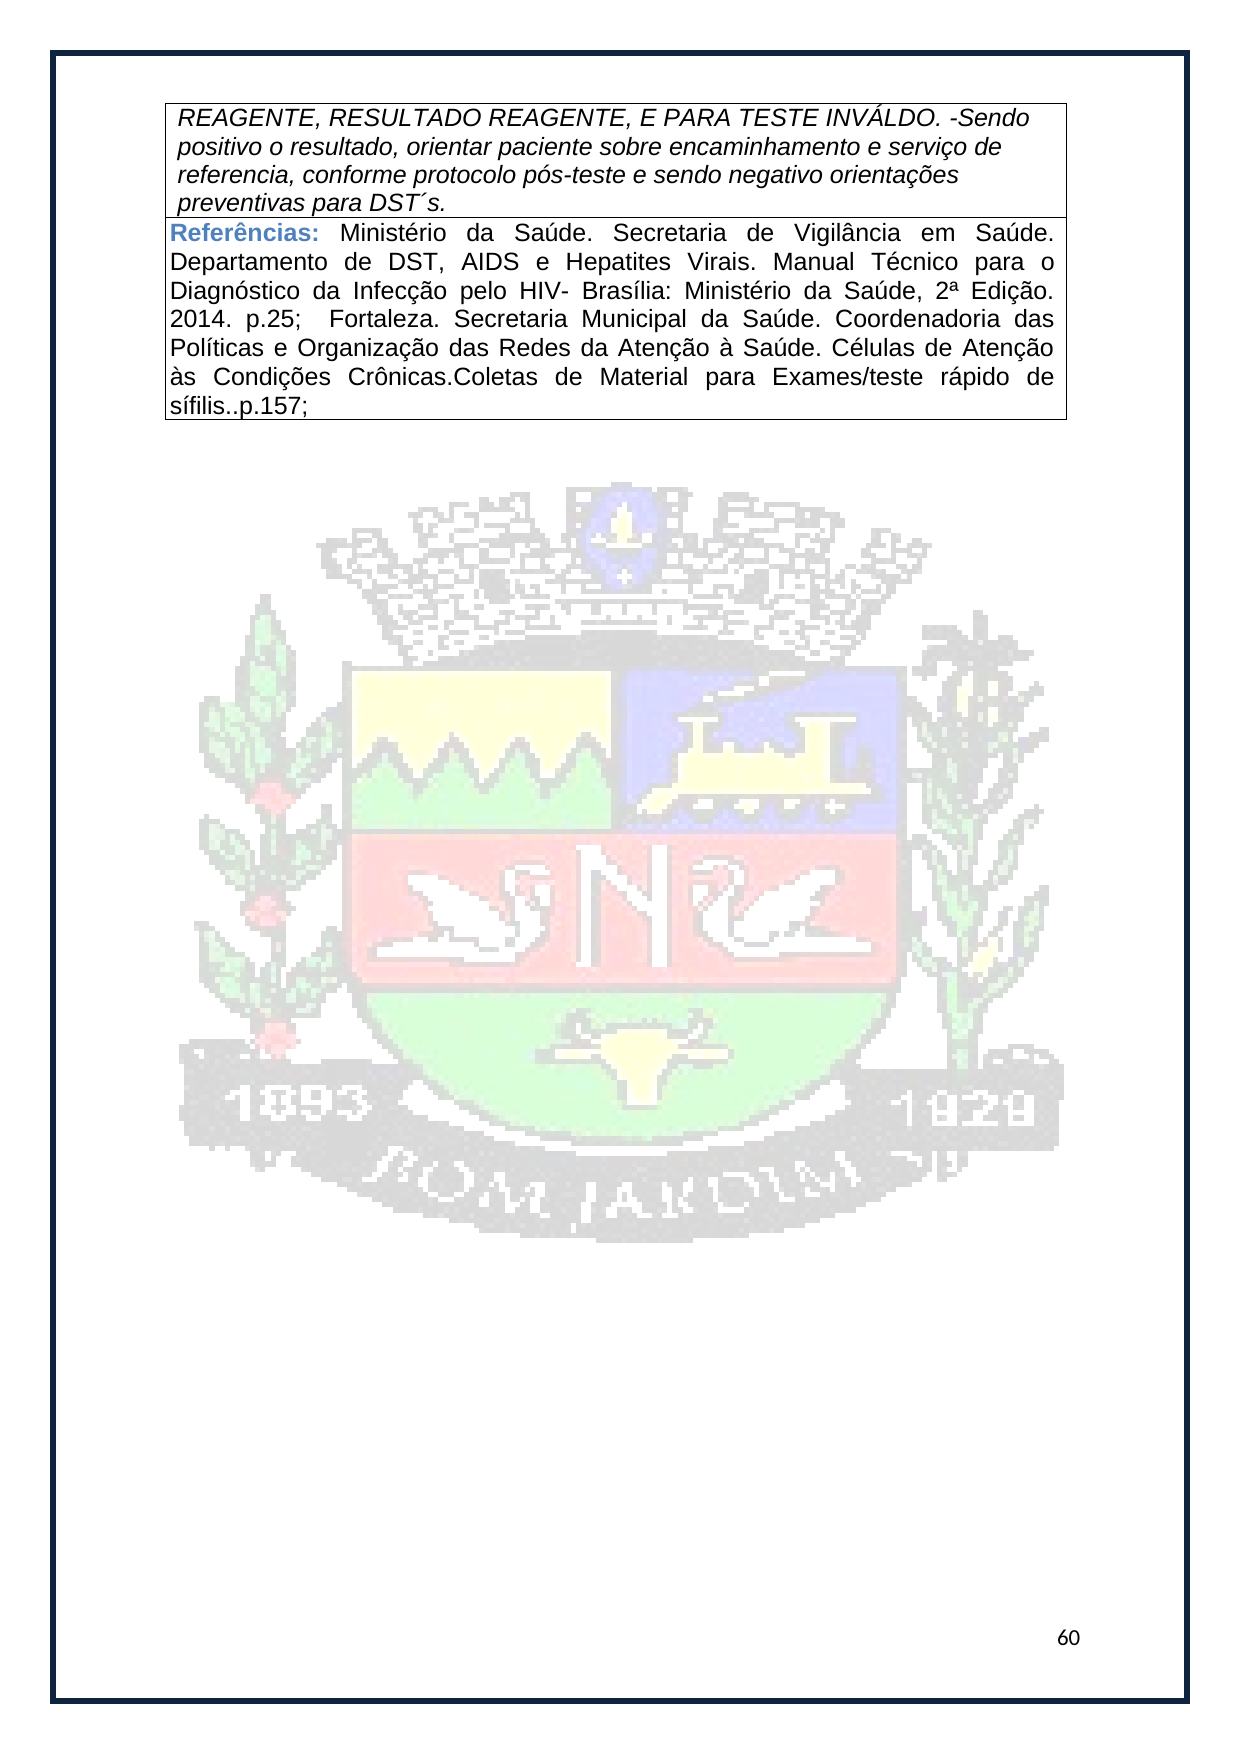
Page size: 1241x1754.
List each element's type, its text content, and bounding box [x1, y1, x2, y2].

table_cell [166, 104, 1066, 217]
table_cell Referências: Ministério da Saúde. Secretaria de Vigilância em Saúde. Departamento de DST, AIDS e Hepatites Virais. Manual Técnico para o Diagnóstico da Infecção pelo HIV- Brasília: Ministério da Saúde, 2ª Edição. 2014. p.25; Fortaleza. Secretaria Municipal da Saúde. Coordenadoria das Políticas e Organização das Redes da Atenção à Saúde. Células de Atenção às Condições Crônicas.Coletas de Material para Exames/teste rápido de sífilis..p.157; [166, 218, 1066, 419]
